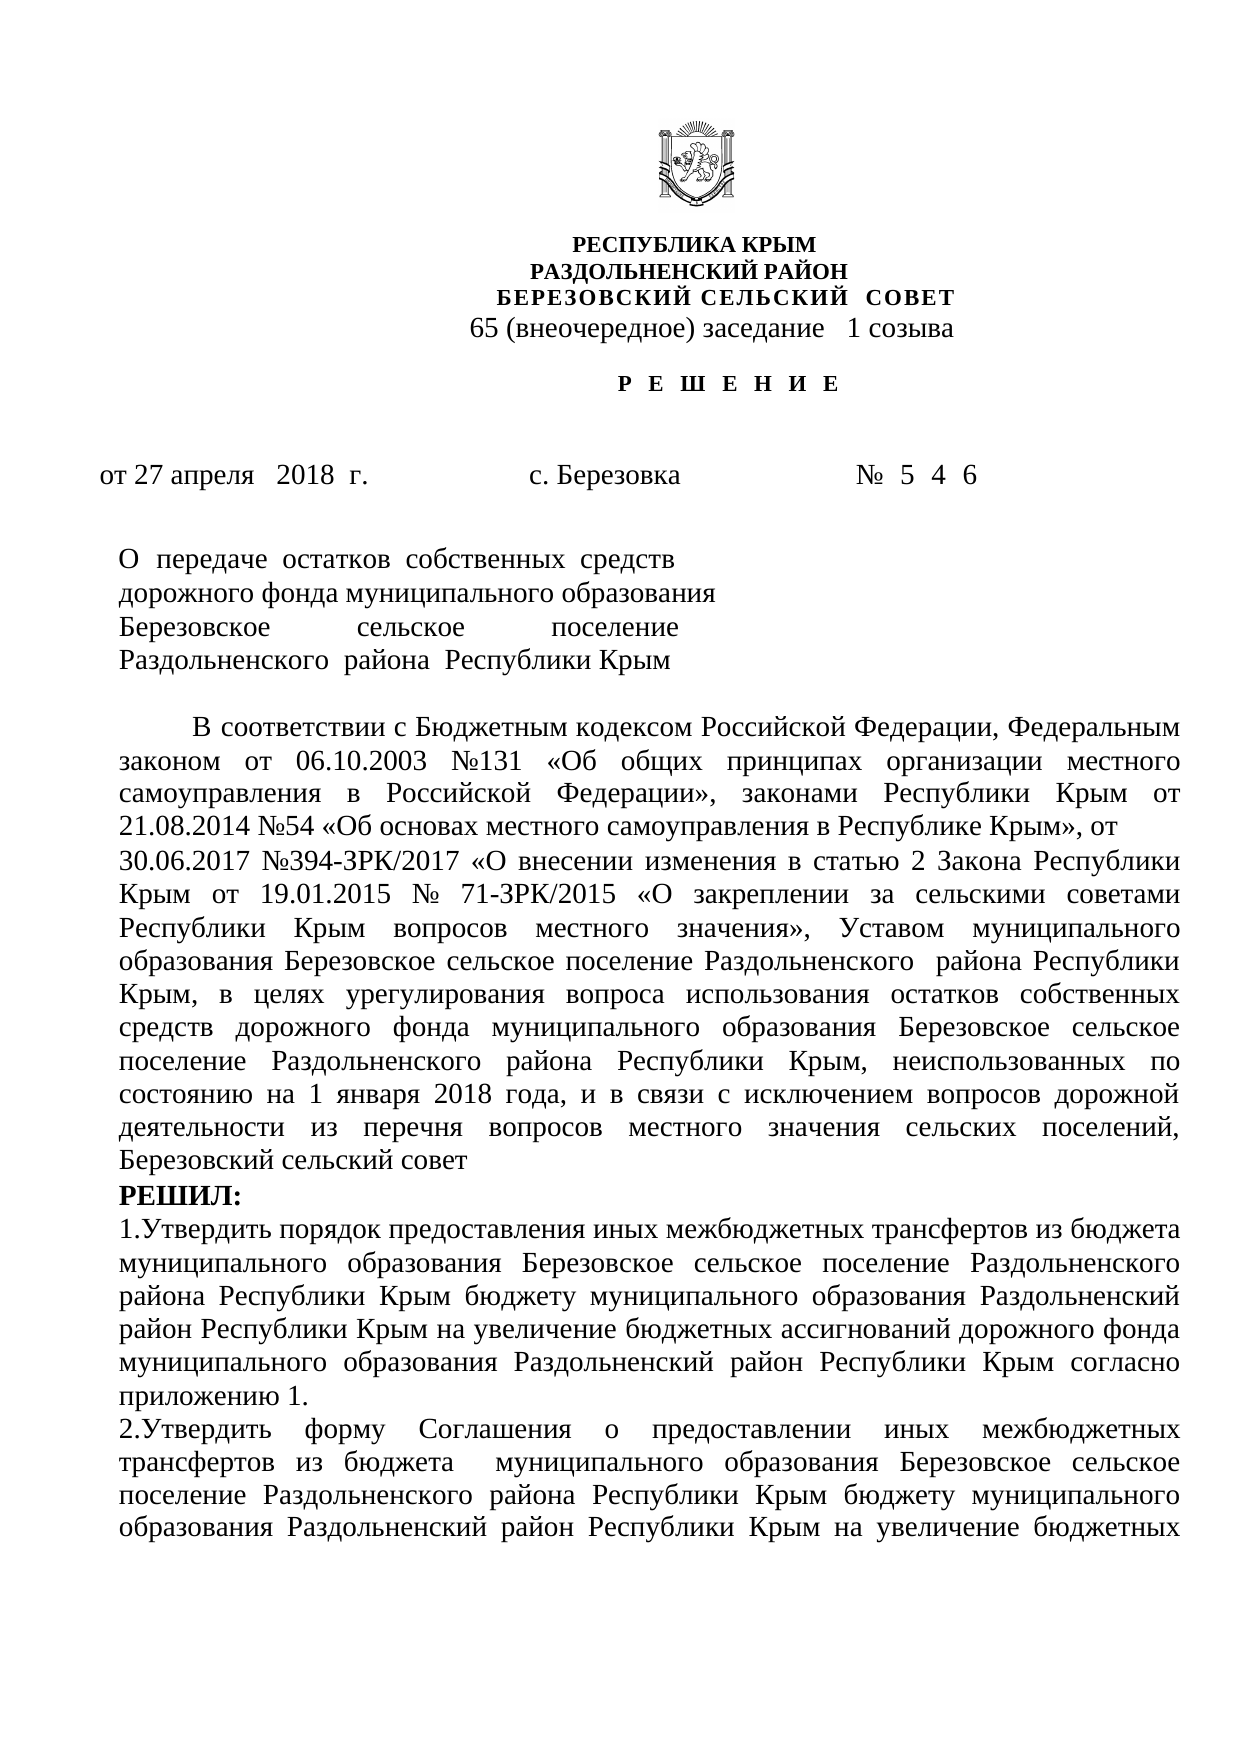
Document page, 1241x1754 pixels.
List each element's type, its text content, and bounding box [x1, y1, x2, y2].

text БЕРЕЗОВСКИЙ СЕЛЬСКИЙ СОВЕТ [99, 284, 1181, 311]
text РАЗДОЛЬНЕНСКИЙ РАЙОН [99, 258, 1181, 284]
text 1.Утвердить порядок предоставления иных межбюджетных трансфертов из бюджета муниципального образования Березовское сельское поселение Раздольненского района Республики Крым бюджету муниципального образования Раздольненский район Республики Крым на увеличение бюджетных ассигнований дорожного фонда муниципального образования Раздольненский район Республики Крым согласно приложению 1. [119, 1212, 1181, 1411]
text РЕШИЛ: [119, 1178, 1181, 1211]
text дорожного фонда муниципального образования [119, 575, 1181, 608]
text Березовское сельское поселение Раздольненского района Республики Крым [119, 610, 679, 676]
text 30.06.2017 №394-ЗРК/2017 «О внесении изменения в статью 2 Закона Республики Крым от 19.01.2015 № 71-ЗРК/2015 «О закреплении за сельскими советами Республики Крым вопросов местного значения», Уставом муниципального образования Березовское сельское поселение Раздольненского района Республики Крым, в целях урегулирования вопроса использования остатков собственных средств дорожного фонда муниципального образования Березовское сельское поселение Раздольненского района Республики Крым, неиспользованных по состоянию на 1 января 2018 года, и в связи с исключением вопросов дорожной деятельности из перечня вопросов местного значения сельских поселений, Березовский сельский совет [119, 844, 1181, 1176]
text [119, 1413, 1181, 1543]
subtitle 65 (внеочередное) заседание 1 созыва [118, 311, 1181, 344]
list передаче остатков собственных средств [118, 541, 1181, 575]
text РЕСПУБЛИКА КРЫМ [99, 231, 1181, 258]
text от 27 апреля 2018 г. с. Березовка №546 [99, 461, 1181, 491]
subtitle РЕШЕНИЕ [118, 370, 1181, 397]
picture [658, 118, 735, 213]
list соответствии с Бюджетным кодексом Российской Федерации, Федеральным законом от 06.10.2003 №131 «Об общих принципах организации местного самоуправления в Российской Федерации», законами Республики Крым от 21.08.2014 №54 «Об основах местного самоуправления в Республике Крым», от [119, 710, 1181, 842]
